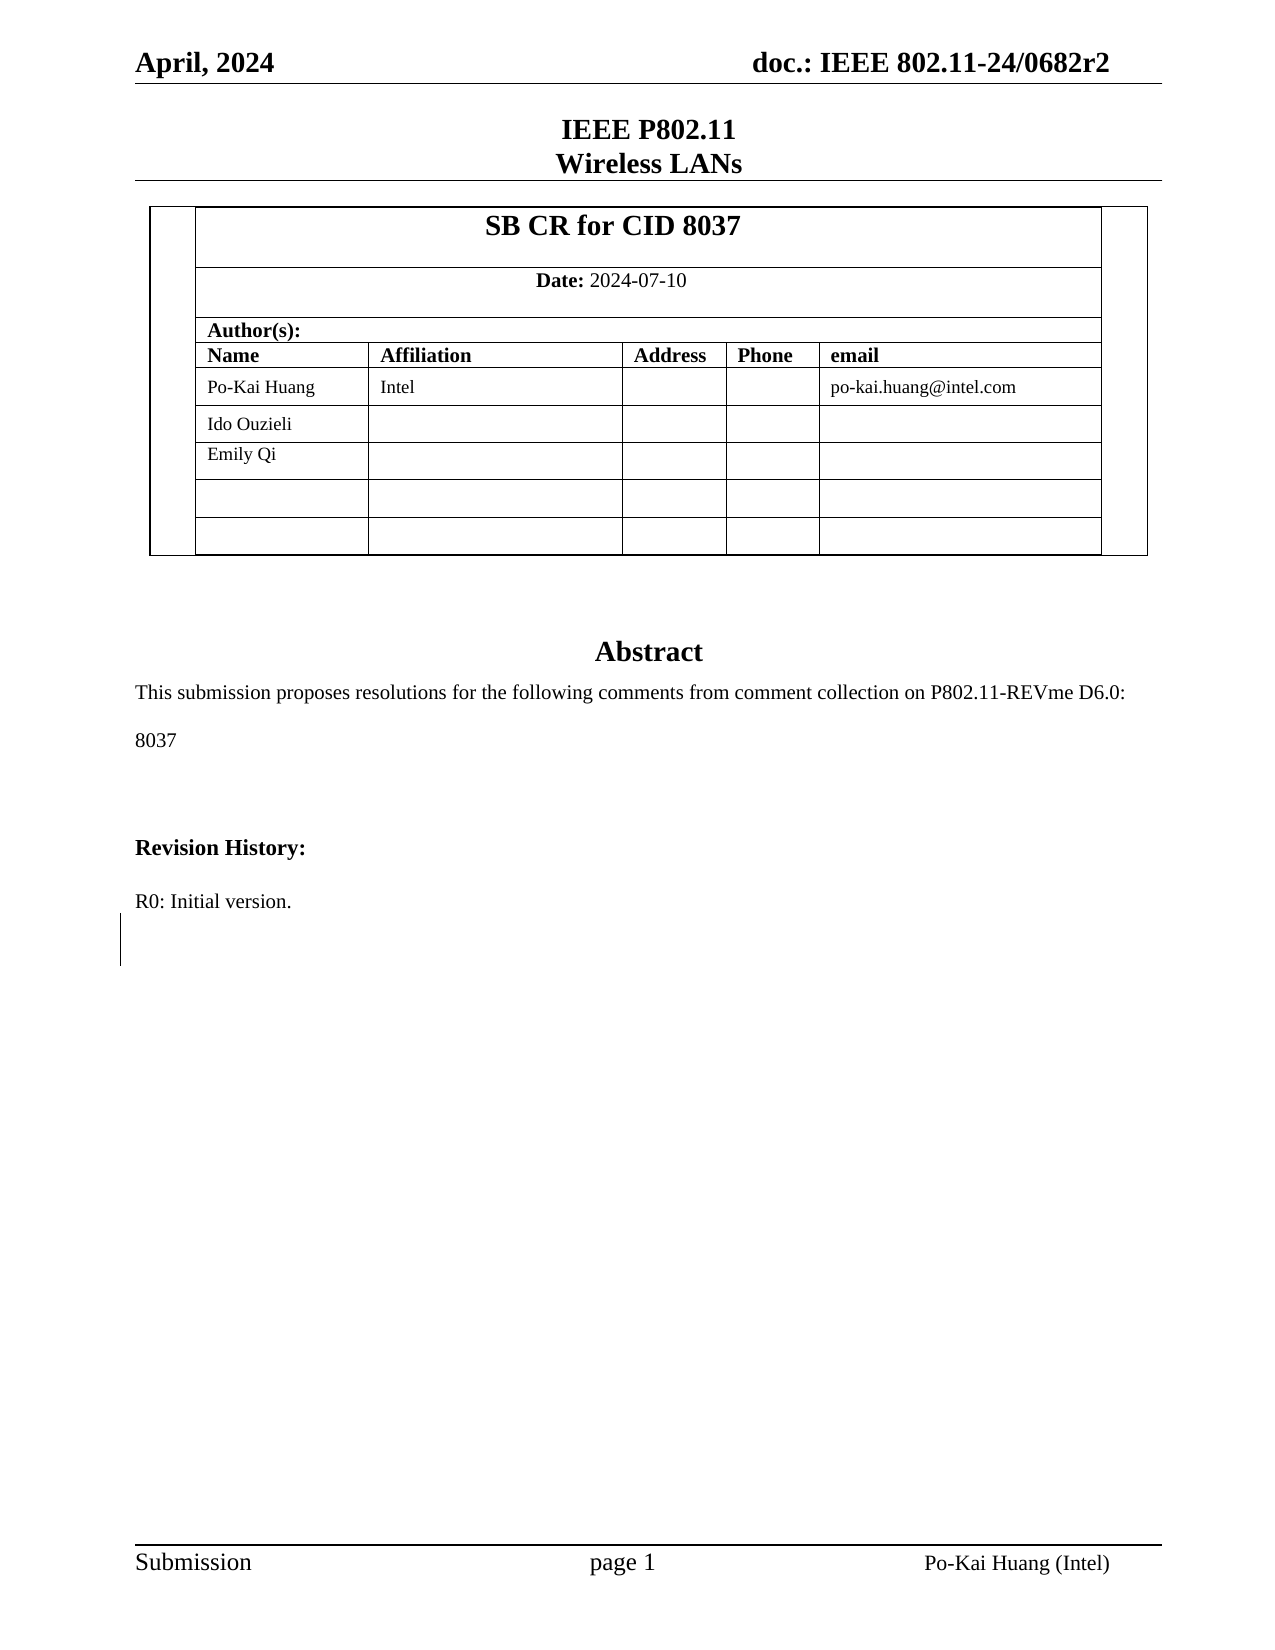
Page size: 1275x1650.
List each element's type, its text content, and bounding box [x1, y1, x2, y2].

table_header [623, 443, 726, 479]
table_header [727, 368, 819, 405]
text R0: Initial version. [135, 889, 1162, 913]
table_header [727, 443, 819, 479]
table_header [820, 518, 1101, 554]
table_header [196, 343, 368, 367]
table_header [196, 318, 1101, 342]
table_header [196, 518, 368, 554]
table_header [623, 406, 726, 442]
table_header [727, 343, 819, 367]
table_header [623, 480, 726, 517]
table_header [196, 480, 368, 517]
table_header [727, 406, 819, 442]
table_header [820, 443, 1101, 479]
table_header [196, 443, 368, 479]
text 8037 [135, 728, 1162, 752]
table_header [151, 207, 195, 555]
table_header [727, 518, 819, 554]
table_header [369, 368, 622, 405]
table_header [369, 406, 622, 442]
table_header [820, 368, 1101, 405]
table_header [623, 343, 726, 367]
table_header [623, 368, 726, 405]
text This submission proposes resolutions for the following comments from comment collection on P802.11-REVme D6.0: [135, 680, 1162, 704]
table_header [369, 518, 622, 554]
text IEEE P802.11 Wireless LANs [135, 112, 1162, 180]
table_header [196, 268, 1101, 317]
text Revision History: [135, 834, 1162, 860]
table_header [196, 208, 1101, 267]
table_header [369, 343, 622, 367]
table_header [369, 443, 622, 479]
table_header [820, 480, 1101, 517]
table_header [623, 518, 726, 554]
table_header [1102, 207, 1147, 555]
table_header [727, 480, 819, 517]
table_header [820, 406, 1101, 442]
text Abstract [135, 634, 1162, 667]
table_header [196, 406, 368, 442]
table_header [369, 480, 622, 517]
table_header [820, 343, 1101, 367]
table_header [196, 368, 368, 405]
